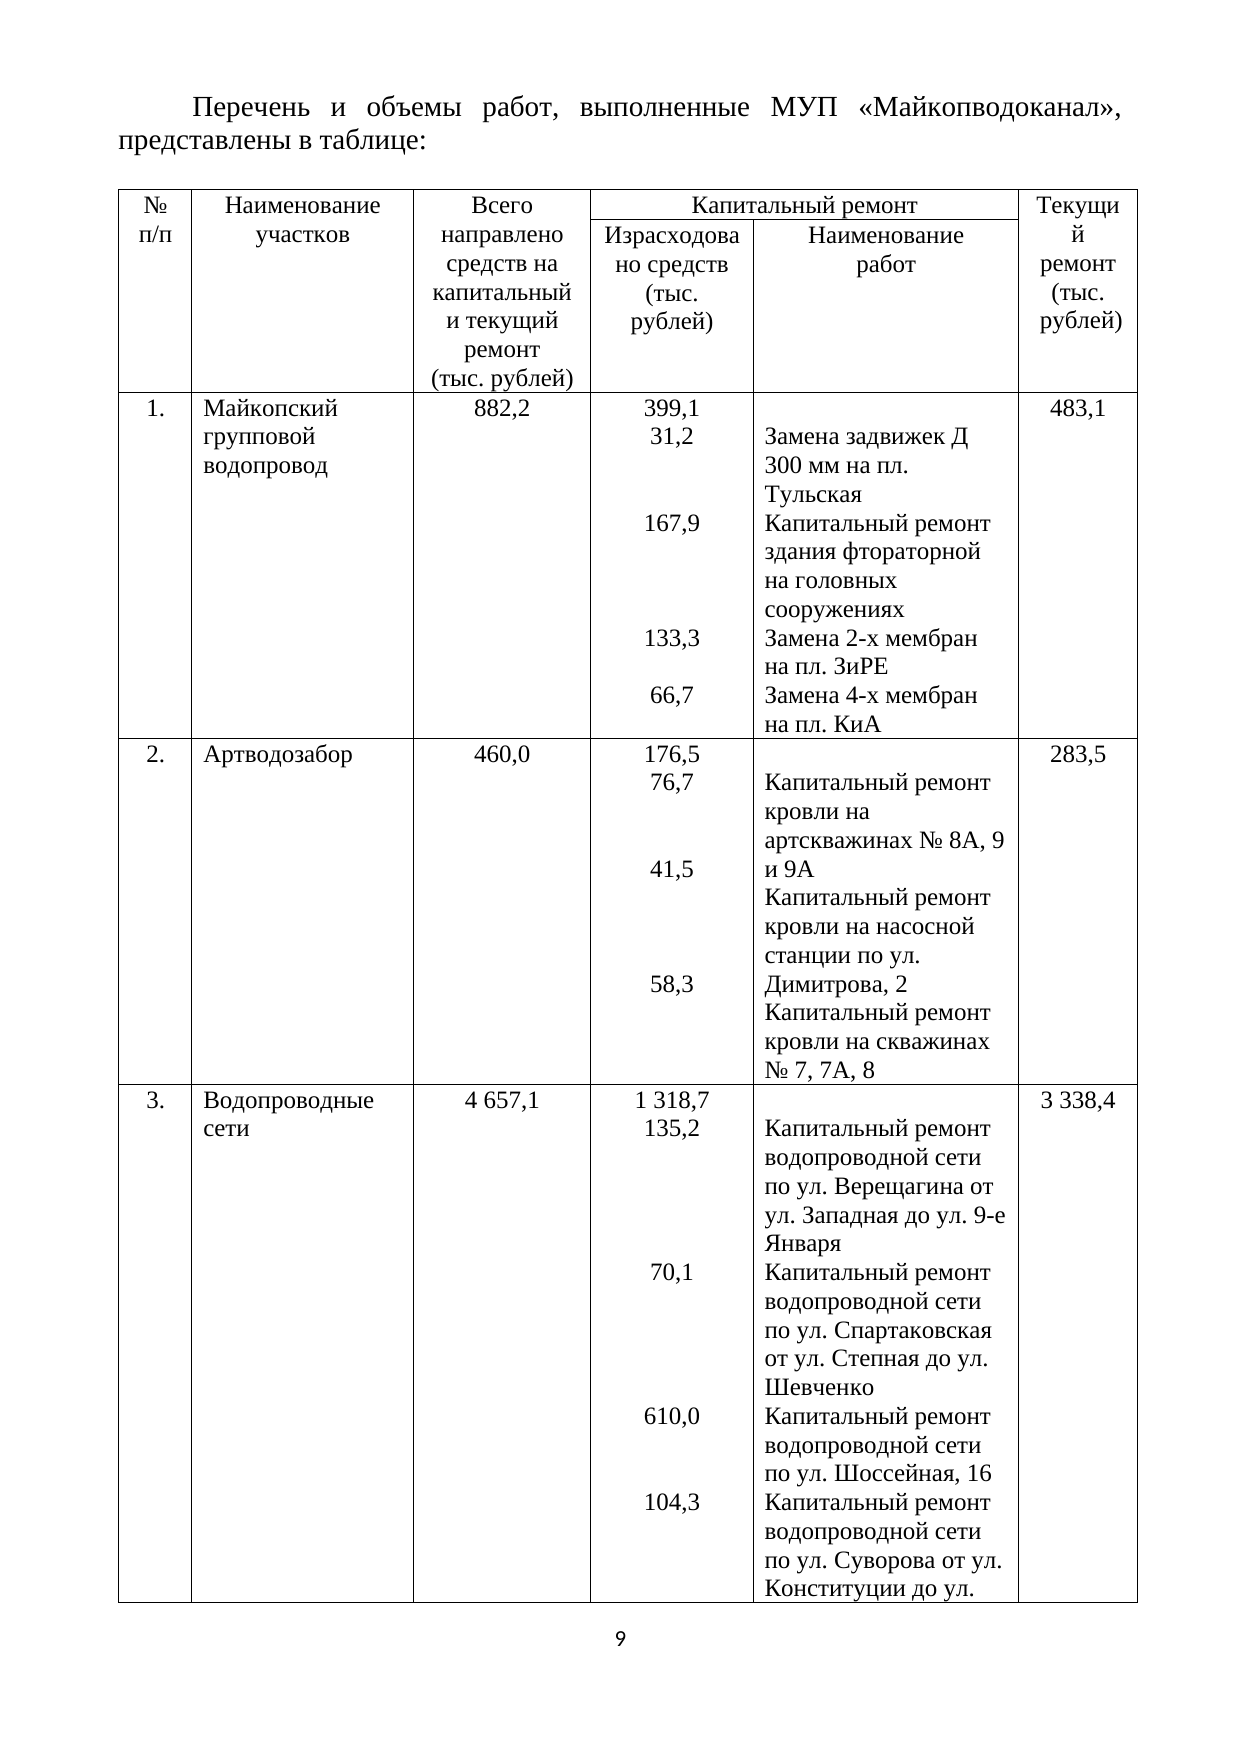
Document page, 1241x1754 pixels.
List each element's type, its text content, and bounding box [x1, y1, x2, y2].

table_cell 3 338,4 [1019, 1085, 1137, 1602]
table_header Наименование участков [192, 190, 413, 392]
table_header Текущий ремонт (тыс. рублей) [1019, 190, 1137, 392]
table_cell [591, 1085, 753, 1602]
table_cell Израсходовано средств (тыс. рублей) [591, 220, 753, 392]
table_cell Замена задвижек Д 300 мм на пл. Тульская Капитальный ремонт здания фтораторной на головных сооружениях Замена 2-х мембран на пл. ЗиРЕ Замена 4-х мембран на пл. КиА [754, 393, 1018, 738]
table_cell 2. [119, 739, 191, 1084]
table_cell 399,1 31,2 167,9 133,3 66,7 [591, 393, 753, 738]
table_cell Капитальный ремонт кровли на артскважинах № 8А, 9 и 9А Капитальный ремонт кровли на насосной станции по ул. Димитрова, 2 Капитальный ремонт кровли на скважинах № 7, 7А, 8 [754, 739, 1018, 1084]
table_cell 483,1 [1019, 393, 1137, 738]
table_cell 882,2 [414, 393, 590, 738]
table_cell 3. [119, 1085, 191, 1602]
table_cell Майкопский групповой водопровод [192, 393, 413, 738]
table_cell 460,0 [414, 739, 590, 1084]
table_cell Артводозабор [192, 739, 413, 1084]
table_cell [754, 1085, 1018, 1602]
table_cell 1. [119, 393, 191, 738]
text Перечень и объемы работ, выполненные МУП «Майкопводоканал», представлены в таблице: [118, 89, 1122, 156]
table_header Всего направлено средств на капитальный и текущий ремонт (тыс. рублей) [414, 190, 590, 392]
table_cell Наименование работ [754, 220, 1018, 392]
table_cell 283,5 [1019, 739, 1137, 1084]
table_header Капитальный ремонт [591, 190, 1018, 219]
table_cell 4 657,1 [414, 1085, 590, 1602]
table_header № п/п [119, 190, 191, 392]
table_cell 176,5 76,7 41,5 58,3 [591, 739, 753, 1084]
table_cell Водопроводные сети [192, 1085, 413, 1602]
